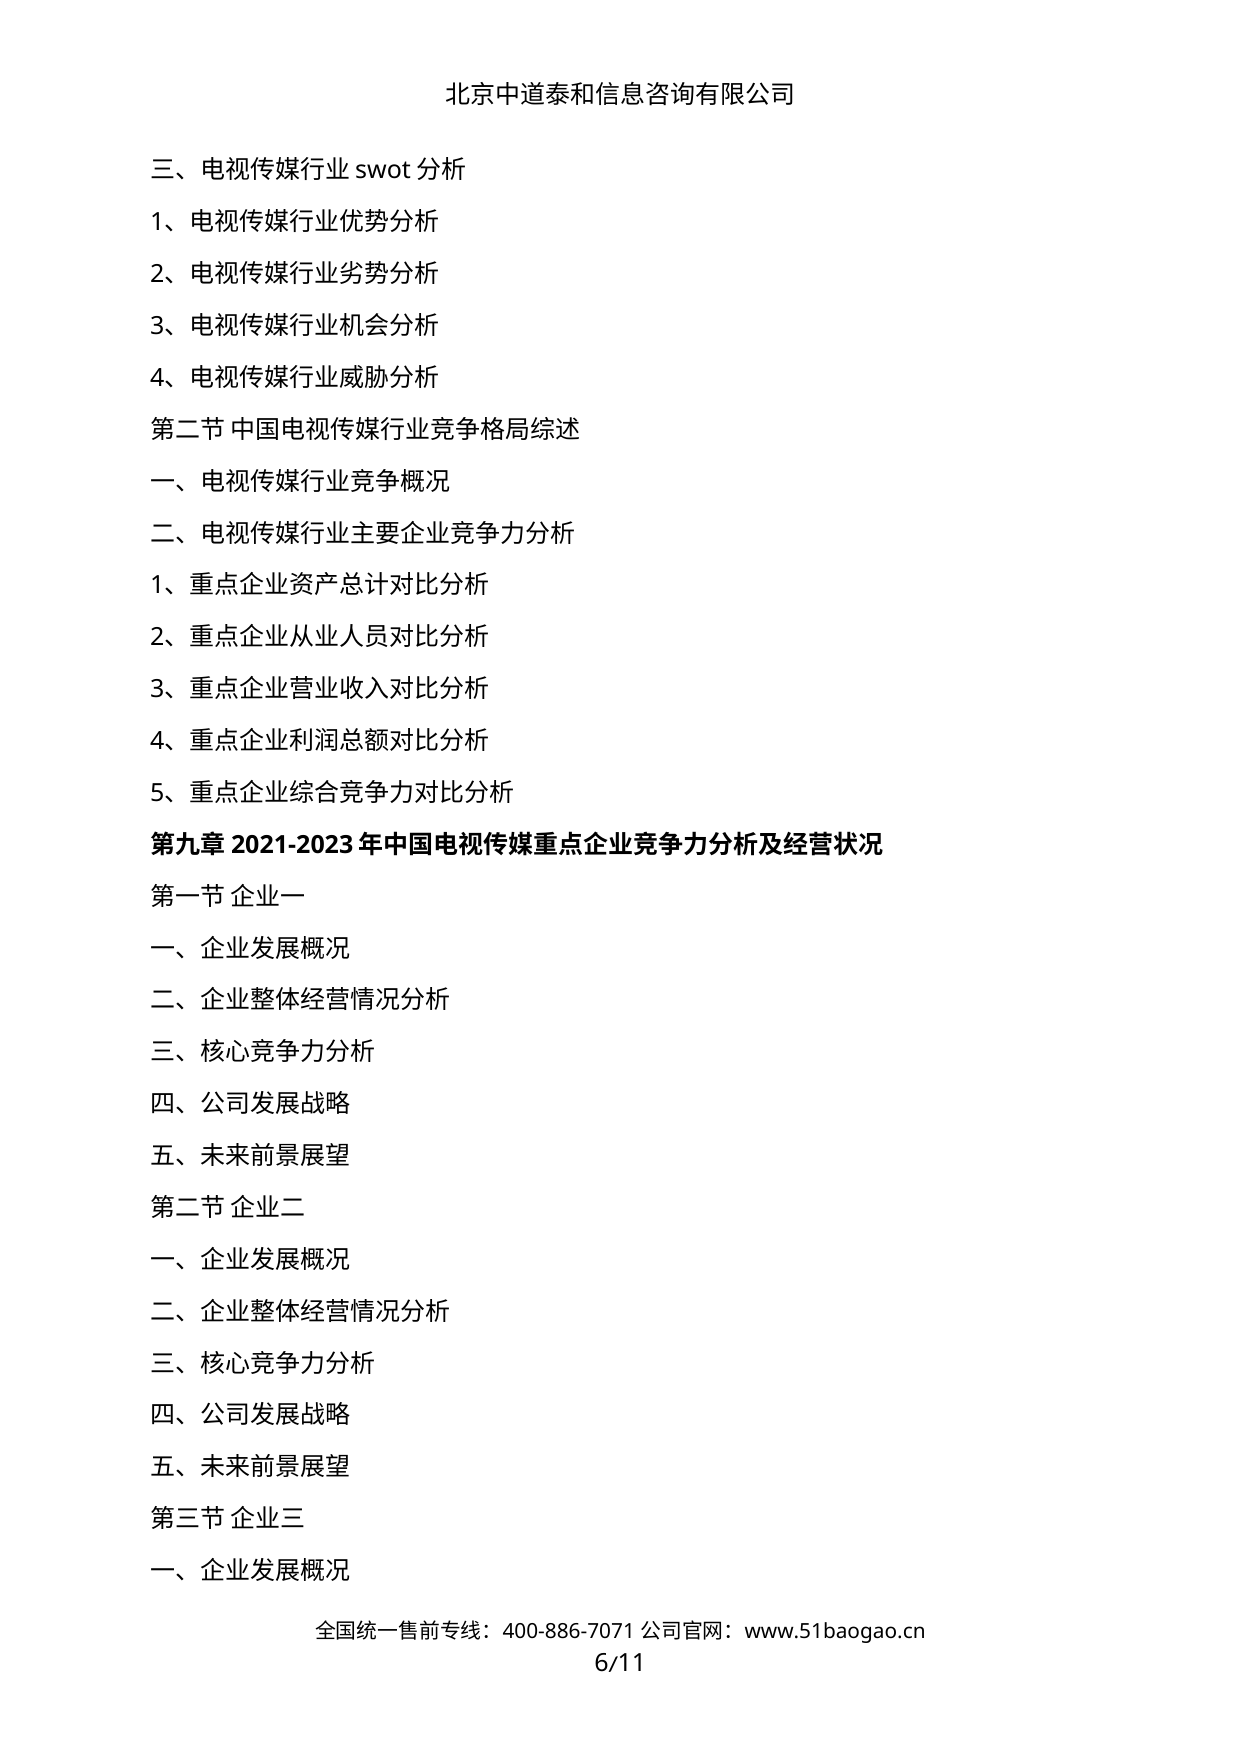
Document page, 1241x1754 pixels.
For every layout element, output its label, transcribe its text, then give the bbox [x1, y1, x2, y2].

text 3、电视传媒行业机会分析 [150, 306, 1090, 342]
text 三、核心竞争力分析 [150, 1032, 1090, 1068]
text 四、公司发展战略 [150, 1395, 1090, 1431]
text 一、企业发展概况 [150, 1239, 1090, 1276]
text 第三节 企业三 [150, 1499, 1090, 1535]
text 二、电视传媒行业主要企业竞争力分析 [150, 513, 1090, 549]
text 二、企业整体经营情况分析 [150, 980, 1090, 1016]
text 二、企业整体经营情况分析 [150, 1291, 1090, 1327]
text 2、重点企业从业人员对比分析 [150, 617, 1090, 653]
text 第二节 中国电视传媒行业竞争格局综述 [150, 409, 1090, 446]
text 五、未来前景展望 [150, 1136, 1090, 1172]
text 3、重点企业营业收入对比分析 [150, 669, 1090, 705]
text 五、未来前景展望 [150, 1447, 1090, 1483]
text 一、电视传媒行业竞争概况 [150, 461, 1090, 497]
text 三、核心竞争力分析 [150, 1343, 1090, 1379]
text 一、企业发展概况 [150, 1551, 1090, 1587]
text 4、重点企业利润总额对比分析 [150, 721, 1090, 757]
text 5、重点企业综合竞争力对比分析 [150, 772, 1090, 809]
text 第二节 企业二 [150, 1187, 1090, 1224]
text 第一节 企业一 [150, 876, 1090, 912]
text 三、电视传媒行业swot分析 [150, 150, 1090, 186]
text 一、企业发展概况 [150, 928, 1090, 964]
text 1、电视传媒行业优势分析 [150, 202, 1090, 238]
text 第九章 2021-2023年中国电视传媒重点企业竞争力分析及经营状况 [150, 824, 1090, 861]
text 4、电视传媒行业威胁分析 [150, 357, 1090, 394]
text 四、公司发展战略 [150, 1084, 1090, 1120]
text 1、重点企业资产总计对比分析 [150, 565, 1090, 601]
text 2、电视传媒行业劣势分析 [150, 254, 1090, 290]
